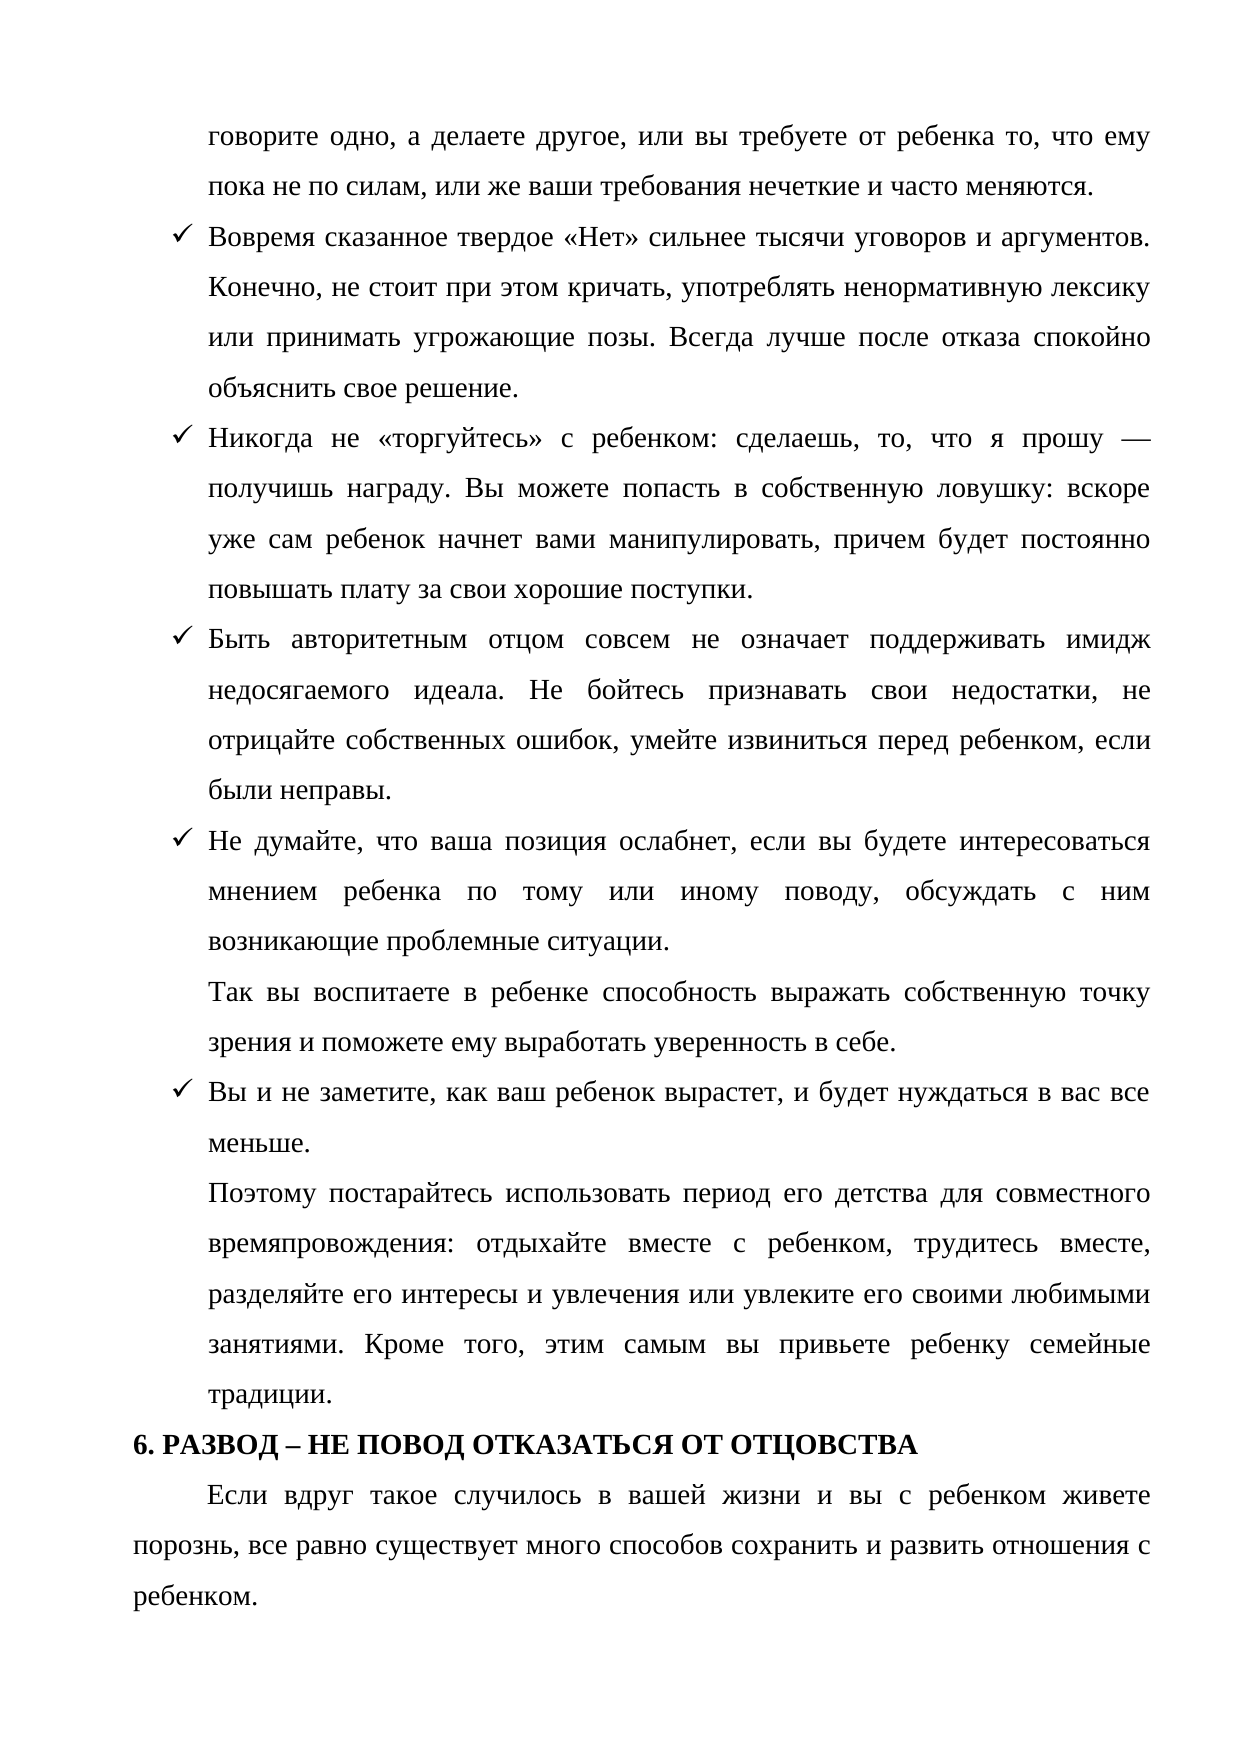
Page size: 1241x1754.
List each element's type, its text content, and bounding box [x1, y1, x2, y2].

list Вовремя сказанное твердое «Нет» сильнее тысячи уговоров и аргументов. Конечно, не стоит при этом кричать, употреблять ненормативную лексику или принимать угрожающие позы. Всегда лучше после отказа спокойно объяснить свое решение. [170, 219, 1152, 403]
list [170, 118, 1152, 202]
list Никогда не «торгуйтесь» с ребенком: сделаешь, то, что я прошу — получишь награду. Вы можете попасть в собственную ловушку: вскоре уже сам ребенок начнет вами манипулировать, причем будет постоянно повышать плату за свои хорошие поступки. [170, 420, 1152, 605]
list Так вы воспитаете в ребенке способность выражать собственную точку зрения и поможете ему выработать уверенность в себе. [208, 974, 1152, 1058]
list Не думайте, что ваша позиция ослабнет, если вы будете интересоваться мнением ребенка по тому или иному поводу, обсуждать с ним возникающие проблемные ситуации. [170, 823, 1152, 957]
list Вы и не заметите, как ваш ребенок вырастет, и будет нуждаться в вас все меньше. [170, 1074, 1152, 1158]
list Быть авторитетным отцом совсем не означает поддерживать имидж недосягаемого идеала. Не бойтесь признавать свои недостатки, не отрицайте собственных ошибок, умейте извиниться перед ребенком, если были неправы. [170, 621, 1152, 806]
text Если вдруг такое случилось в вашей жизни и вы с ребенком живете порознь, все равно существует много способов сохранить и развить отношения с ребенком. [133, 1477, 1152, 1611]
text 6. РАЗВОД – НЕ ПОВОД ОТКАЗАТЬСЯ ОТ ОТЦОВСТВА [133, 1427, 1152, 1460]
list Поэтому постарайтесь использовать период его детства для совместного времяпровождения: отдыхайте вместе с ребенком, трудитесь вместе, разделяйте его интересы и увлечения или увлеките его своими любимыми занятиями. Кроме того, этим самым вы привьете ребенку семейные традиции. [208, 1175, 1152, 1410]
